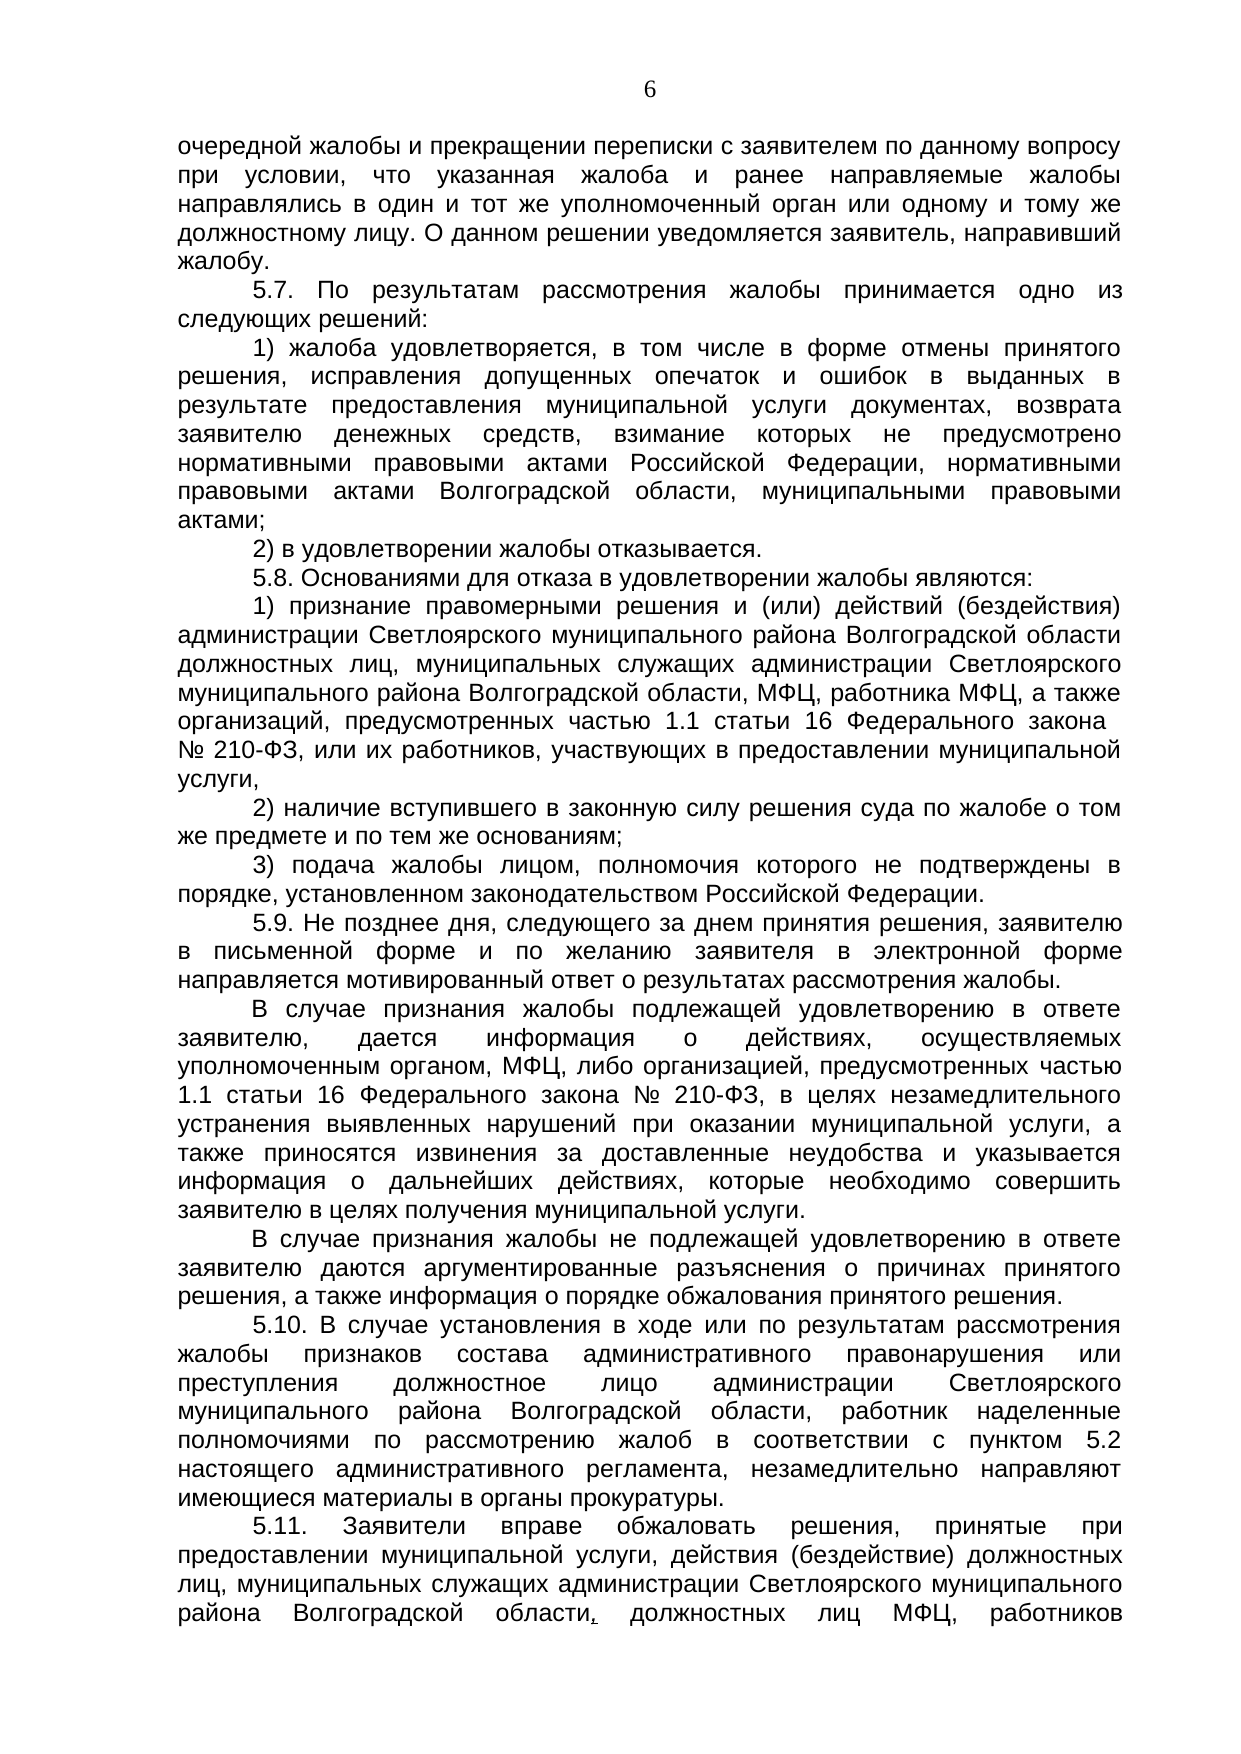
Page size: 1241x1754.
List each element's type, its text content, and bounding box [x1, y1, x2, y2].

text 2) наличие вступившего в законную силу решения суда по жалобе о том же предмете и по тем же основаниям; [177, 793, 1122, 850]
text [177, 131, 1122, 275]
text В случае признания жалобы не подлежащей удовлетворению в ответе заявителю даются аргументированные разъяснения о причинах принятого решения, а также информация о порядке обжалования принятого решения. [177, 1224, 1122, 1310]
text В случае признания жалобы подлежащей удовлетворению в ответе заявителю, дается информация о действиях, осуществляемых уполномоченным органом, МФЦ, либо организацией, предусмотренных частью 1.1 статьи 16 Федерального закона № 210-ФЗ, в целях незамедлительного устранения выявленных нарушений при оказании муниципальной услуги, а также приносятся извинения за доставленные неудобства и указывается информация о дальнейших действиях, которые необходимо совершить заявителю в целях получения муниципальной услуги. [177, 994, 1122, 1224]
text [177, 1511, 1124, 1626]
text 1) признание правомерными решения и (или) действий (бездействия) администрации Светлоярского муниципального района Волгоградской области должностных лиц, муниципальных служащих администрации Светлоярского муниципального района Волгоградской области, МФЦ, работника МФЦ, а также организаций, предусмотренных частью 1.1 статьи 16 Федерального закона № 210-ФЗ, или их работников, участвующих в предоставлении муниципальной услуги, [177, 591, 1122, 793]
text 5.10. В случае установления в ходе или по результатам рассмотрения жалобы признаков состава административного правонарушения или преступления должностное лицо администрации Светлоярского муниципального района Волгоградской области, работник наделенные полномочиями по рассмотрению жалоб в соответствии с пунктом 5.2 настоящего административного регламента, незамедлительно направляют имеющиеся материалы в органы прокуратуры. [177, 1310, 1122, 1511]
text 5.8. Основаниями для отказа в удовлетворении жалобы являются: [177, 563, 1122, 591]
text 5.9. Не позднее дня, следующего за днем принятия решения, заявителю в письменной форме и по желанию заявителя в электронной форме направляется мотивированный ответ о результатах рассмотрения жалобы. [177, 908, 1124, 994]
text 2) в удовлетворении жалобы отказывается. [177, 534, 1122, 563]
text 1) жалоба удовлетворяется, в том числе в форме отмены принятого решения, исправления допущенных опечаток и ошибок в выданных в результате предоставления муниципальной услуги документах, возврата заявителю денежных средств, взимание которых не предусмотрено нормативными правовыми актами Российской Федерации, нормативными правовыми актами Волгоградской области, муниципальными правовыми актами; [177, 333, 1122, 534]
text 3) подача жалобы лицом, полномочия которого не подтверждены в порядке, установленном законодательством Российской Федерации. [177, 850, 1122, 908]
text 5.7. По результатам рассмотрения жалобы принимается одно из следующих решений: [177, 275, 1124, 333]
